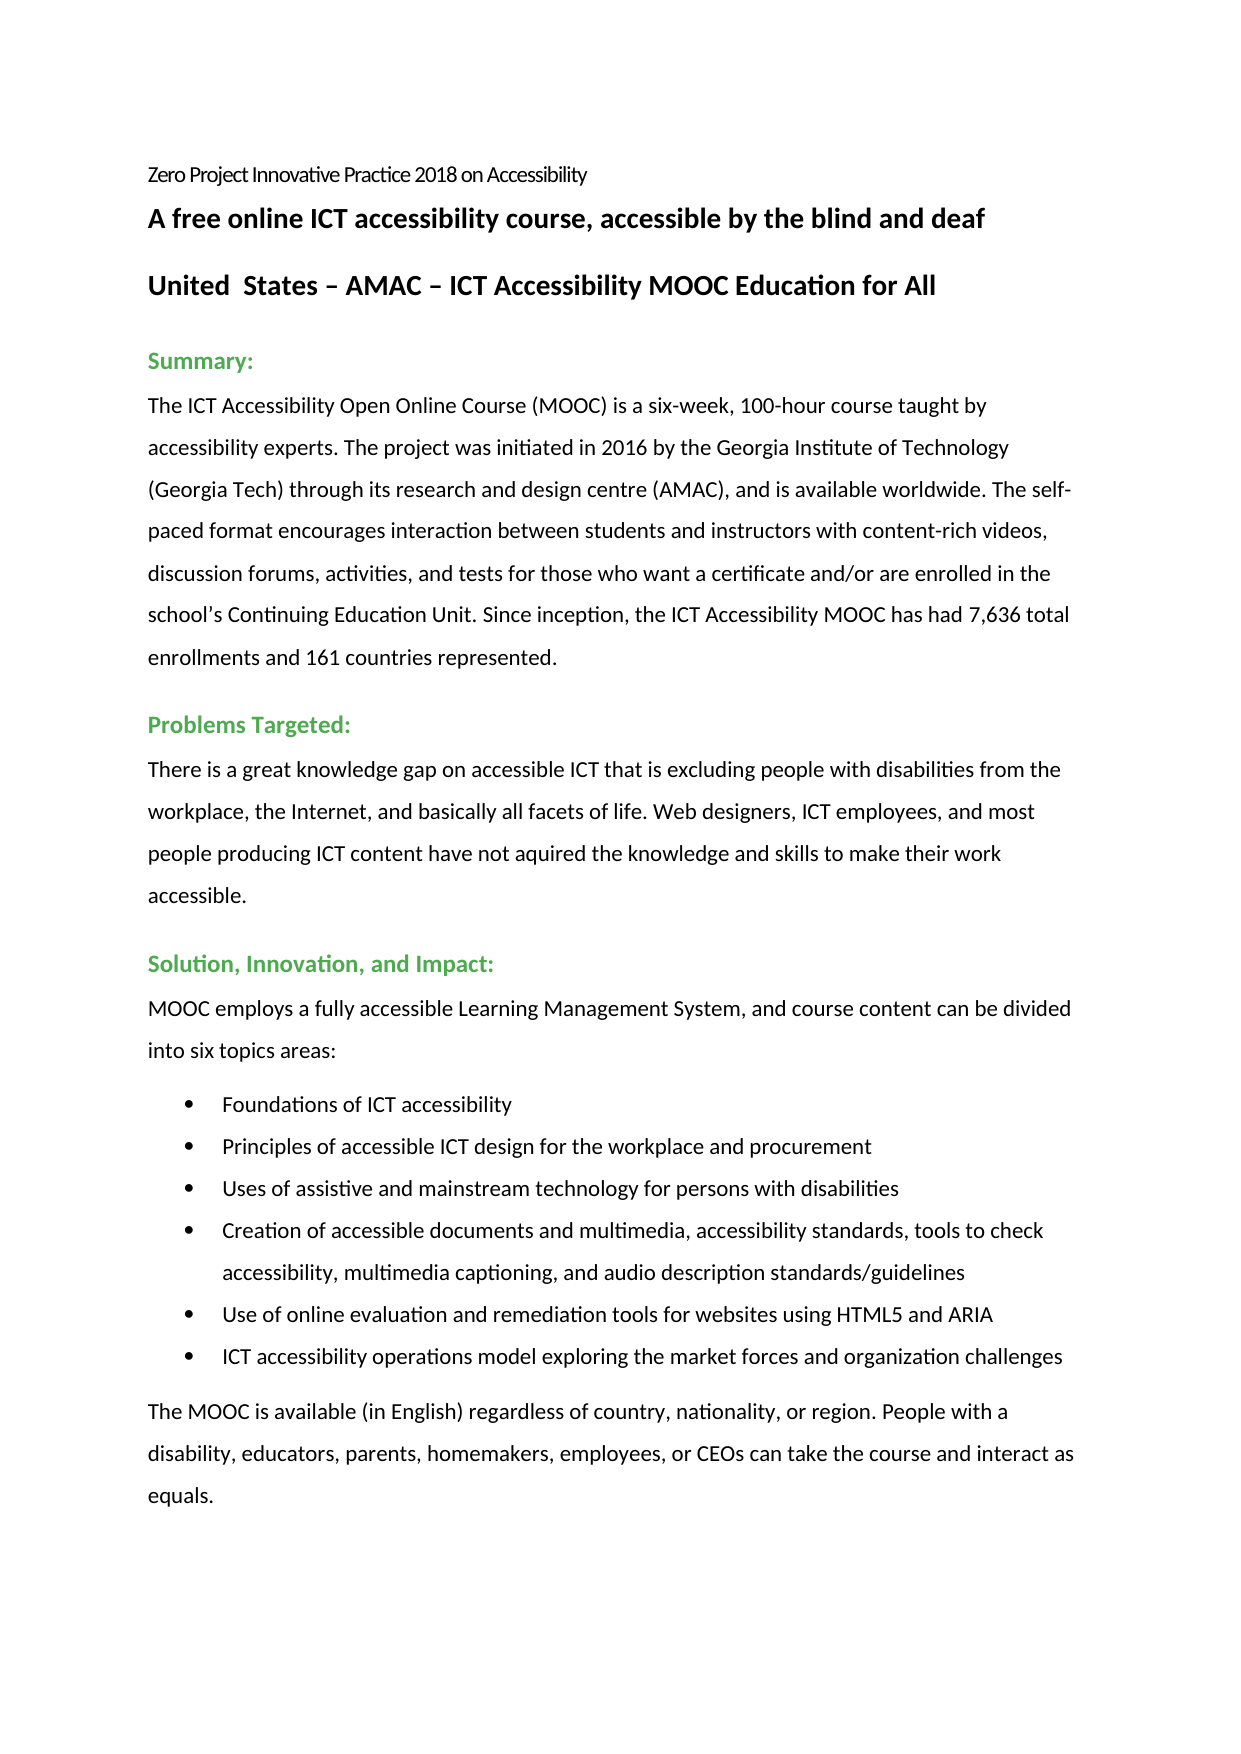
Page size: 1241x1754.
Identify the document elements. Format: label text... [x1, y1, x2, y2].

subtitle There is a great knowledge gap on accessible ICT that is excluding people with disabilities from the workplace, the Internet, and basically all facets of life. Web designers, ICT employees, and most people producing ICT content have not aquired the knowledge and skills to make their work accessible. [148, 755, 1093, 909]
subtitle The MOOC is available (in English) regardless of country, nationality, or region. People with a disability, educators, parents, homemakers, employees, or CEOs can take the course and interact as equals. [148, 1397, 1093, 1509]
list Foundations of ICT accessibility [185, 1090, 1093, 1118]
subtitle MOOC employs a fully accessible Learning Management System, and course content can be divided into six topics areas: [148, 994, 1093, 1064]
subtitle Summary: [148, 345, 1093, 376]
list Principles of accessible ICT design for the workplace and procurement [185, 1132, 1093, 1160]
subtitle A free online ICT accessibility course, accessible by the blind and deaf [148, 201, 1093, 236]
subtitle The ICT Accessibility Open Online Course (MOOC) is a six-week, 100-hour course taught by accessibility experts. The project was initiated in 2016 by the Georgia Institute of Technology (Georgia Tech) through its research and design centre (AMAC), and is available worldwide. The self-paced format encourages interaction between students and instructors with content-rich videos, discussion forums, activities, and tests for those who want a certificate and/or are enrolled in the school’s Continuing Education Unit. Since inception, the ICT Accessibility MOOC has had 7,636 total enrollments and 161 countries represented. [148, 391, 1093, 671]
subtitle United States – AMAC – ICT Accessibility MOOC Education for All [148, 267, 1093, 302]
list Creation of accessible documents and multimedia, accessibility standards, tools to check accessibility, multimedia captioning, and audio description standards/guidelines [185, 1216, 1093, 1286]
list Uses of assistive and mainstream technology for persons with disabilities [185, 1174, 1093, 1202]
list Use of online evaluation and remediation tools for websites using HTML5 and ARIA [185, 1300, 1093, 1328]
subtitle Problems Targeted: [148, 709, 1093, 740]
subtitle Solution, Innovation, and Impact: [148, 948, 1093, 979]
title Zero Project Innovative Practice 2018 on Accessibility [148, 160, 1093, 188]
list ICT accessibility operations model exploring the market forces and organization challenges [185, 1342, 1093, 1370]
